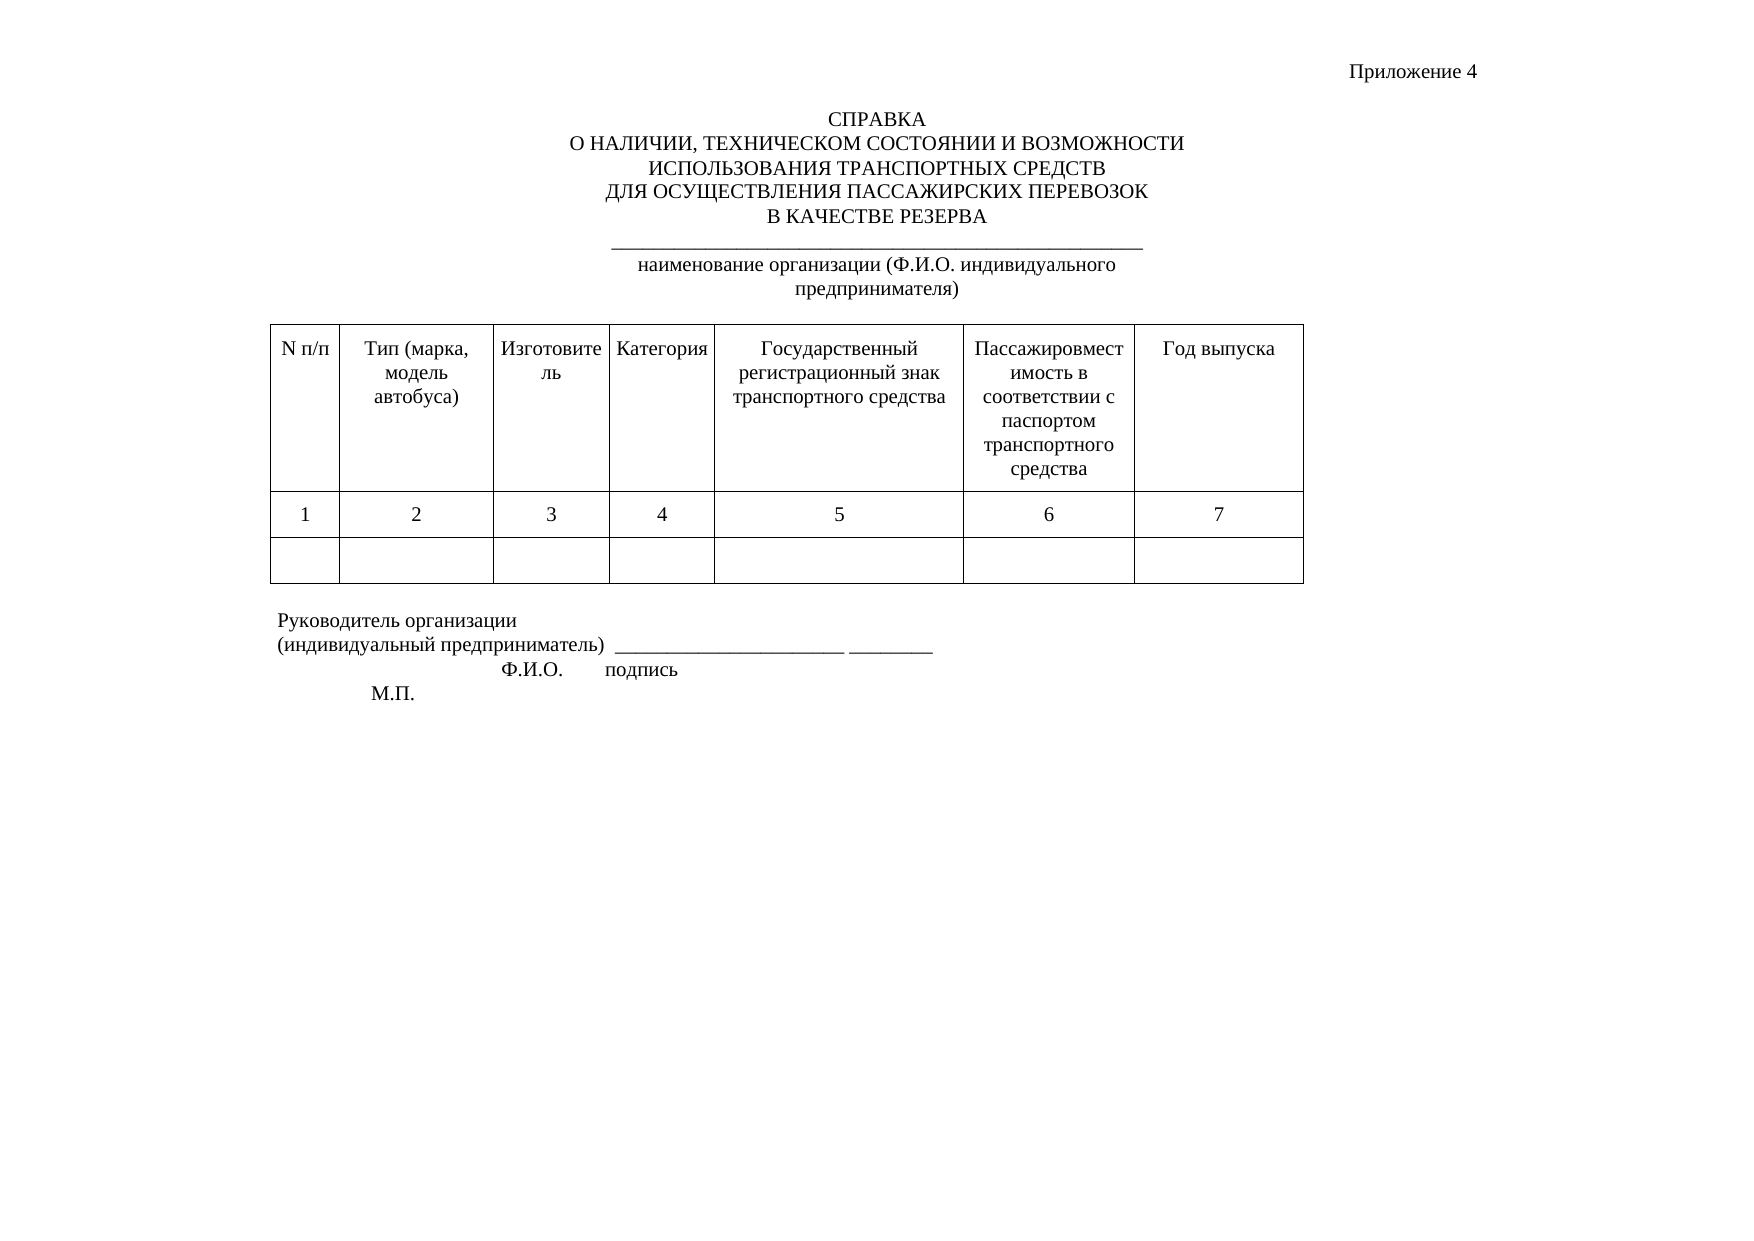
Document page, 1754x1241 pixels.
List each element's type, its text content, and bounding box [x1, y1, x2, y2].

table_cell [610, 538, 714, 583]
table_header N п/п [271, 325, 339, 491]
table_cell 7 [1135, 492, 1303, 537]
text ___________________________________________________ [277, 228, 1477, 252]
table_cell [271, 538, 339, 583]
table_header Категория [610, 325, 714, 491]
table_cell [340, 538, 493, 583]
table_cell 1 [271, 492, 339, 537]
table_cell [964, 538, 1134, 583]
table_cell 4 [610, 492, 714, 537]
table_header Изготовитель [494, 325, 609, 491]
table_header Государственный регистрационный знак транспортного средства [715, 325, 963, 491]
text СПРАВКА [277, 107, 1477, 131]
table_cell 5 [715, 492, 963, 537]
text предпринимателя) [277, 276, 1477, 300]
table_cell 2 [340, 492, 493, 537]
table_cell [715, 538, 963, 583]
table_cell 3 [494, 492, 609, 537]
table_cell 6 [964, 492, 1134, 537]
table_header Год выпуска [1135, 325, 1303, 491]
text наименование организации (Ф.И.О. индивидуального [277, 252, 1477, 276]
text М.П. [277, 681, 1477, 704]
text Руководитель организации [277, 608, 1477, 632]
text ИСПОЛЬЗОВАНИЯ ТРАНСПОРТНЫХ СРЕДСТВ [277, 155, 1477, 179]
table_cell [1135, 538, 1303, 583]
table_header Пассажировместимость в соответствии с паспортом транспортного средства [964, 325, 1134, 491]
text (индивидуальный предприниматель) ______________________ ________ [277, 632, 1477, 656]
table_header Тип (марка, модель автобуса) [340, 325, 493, 491]
text Ф.И.О. подпись [277, 656, 1477, 681]
table_cell [494, 538, 609, 583]
text ДЛЯ ОСУЩЕСТВЛЕНИЯ ПАССАЖИРСКИХ ПЕРЕВОЗОК [277, 179, 1477, 203]
text В КАЧЕСТВЕ РЕЗЕРВА [277, 203, 1477, 228]
text Приложение 4 [277, 59, 1477, 83]
text О НАЛИЧИИ, ТЕХНИЧЕСКОМ СОСТОЯНИИ И ВОЗМОЖНОСТИ [277, 131, 1477, 155]
